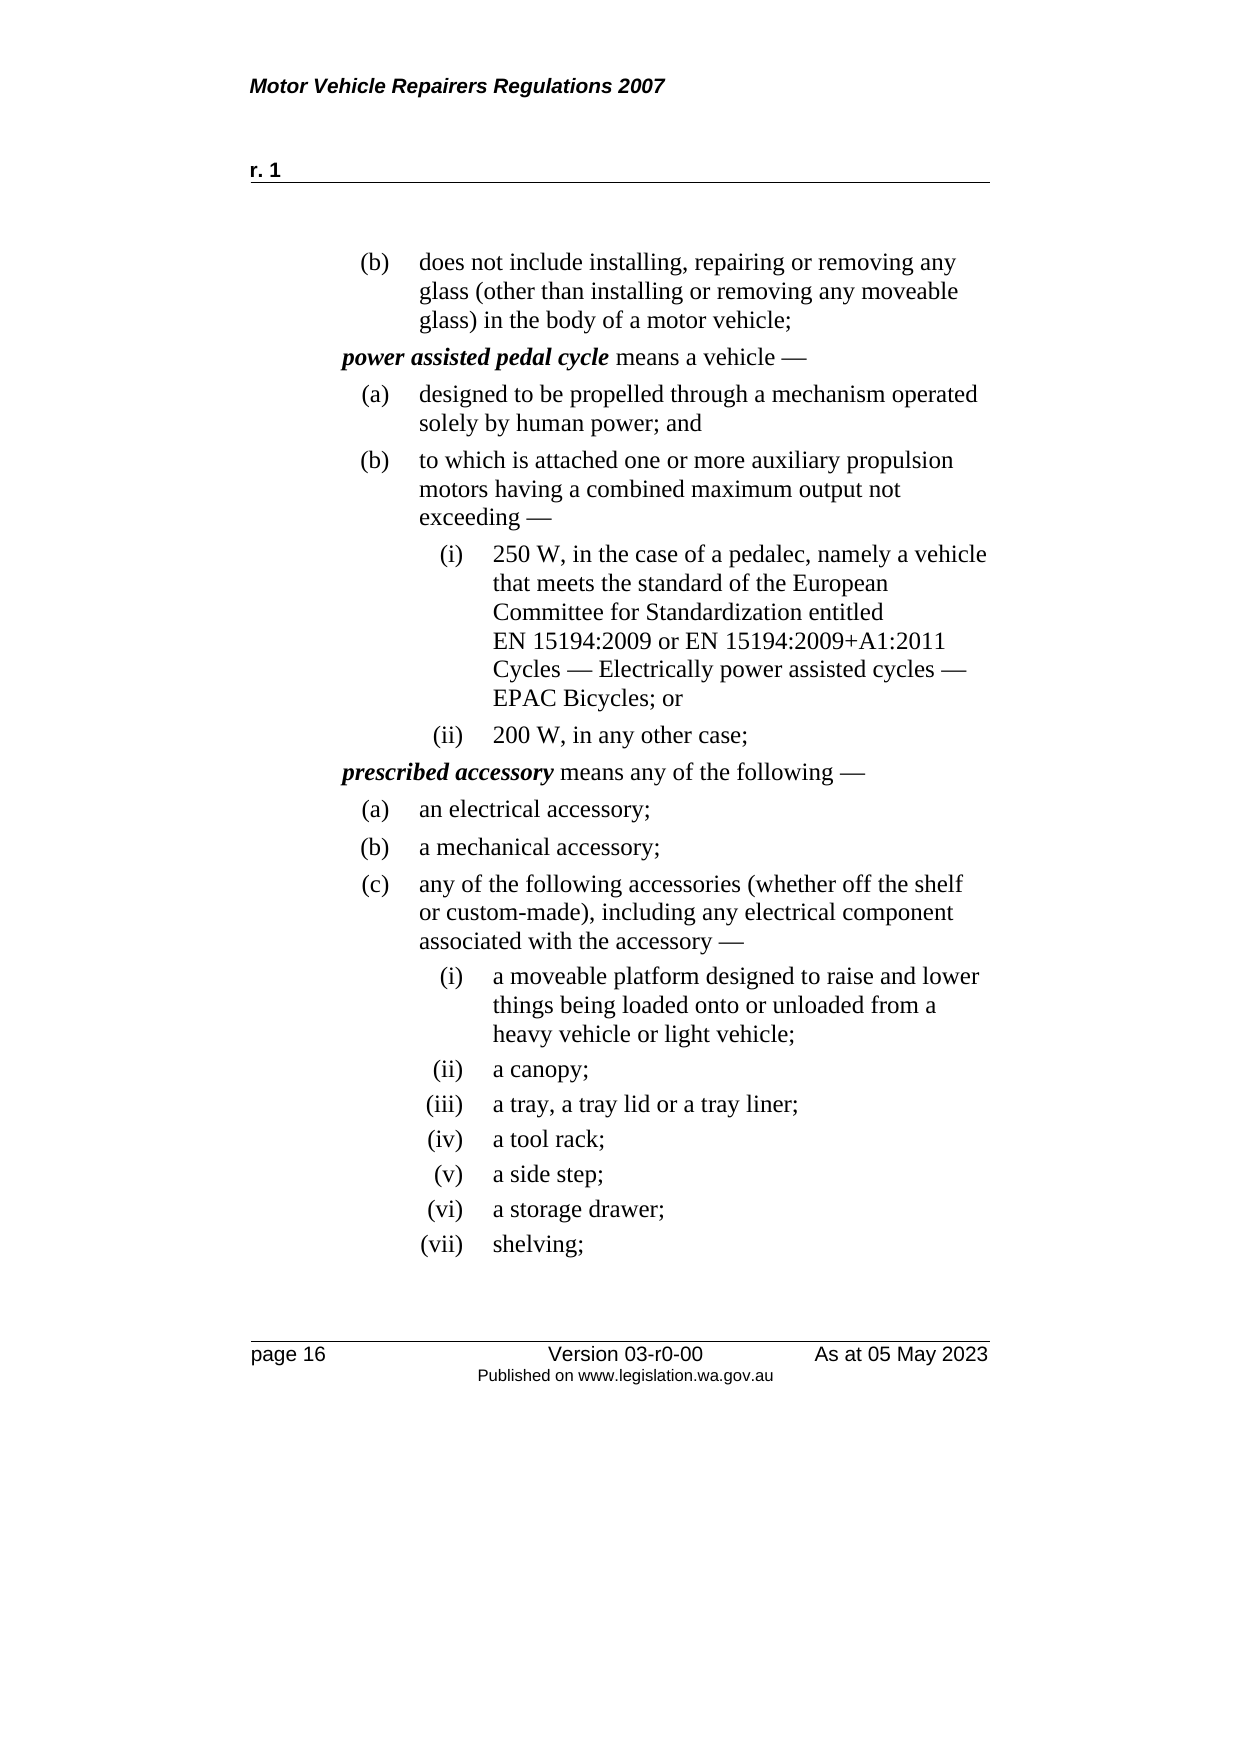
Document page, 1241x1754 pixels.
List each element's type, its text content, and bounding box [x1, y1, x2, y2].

text (v) a side step; [251, 1159, 990, 1187]
text (ii) a canopy; [251, 1054, 990, 1082]
text (a) an electrical accessory; [251, 794, 990, 823]
text (c) any of the following accessories (whether off the shelf or custom-made), including any electrical component associated with the accessory — [251, 869, 990, 955]
text (ii) 200 W, in any other case; [251, 720, 990, 749]
text (iv) a tool rack; [251, 1124, 990, 1152]
text prescribed accessory means any of the following — [251, 757, 990, 786]
text power assisted pedal cycle means a vehicle — [251, 342, 990, 371]
text (b) to which is attached one or more auxiliary propulsion motors having a combined maximum output not exceeding — [251, 445, 990, 531]
text (b) does not include installing, repairing or removing any glass (other than installing or removing any moveable glass) in the body of a motor vehicle; [251, 247, 990, 334]
text (a) designed to be propelled through a mechanism operated solely by human power; and [251, 379, 990, 437]
text (vii) shelving; [251, 1229, 990, 1257]
text (iii) a tray, a tray lid or a tray liner; [251, 1089, 990, 1117]
text (i) a moveable platform designed to raise and lower things being loaded onto or unloaded from a heavy vehicle or light vehicle; [251, 961, 990, 1047]
text (i) 250 W, in the case of a pedalec, namely a vehicle that meets the standard of the European Committee for Standardization entitled EN 15194:2009 or EN 15194:2009+A1:2011 Cycles — Electrically power assisted cycles — EPAC Bicycles; or [251, 539, 990, 712]
text (vi) a storage drawer; [251, 1194, 990, 1222]
text (b) a mechanical accessory; [251, 832, 990, 860]
